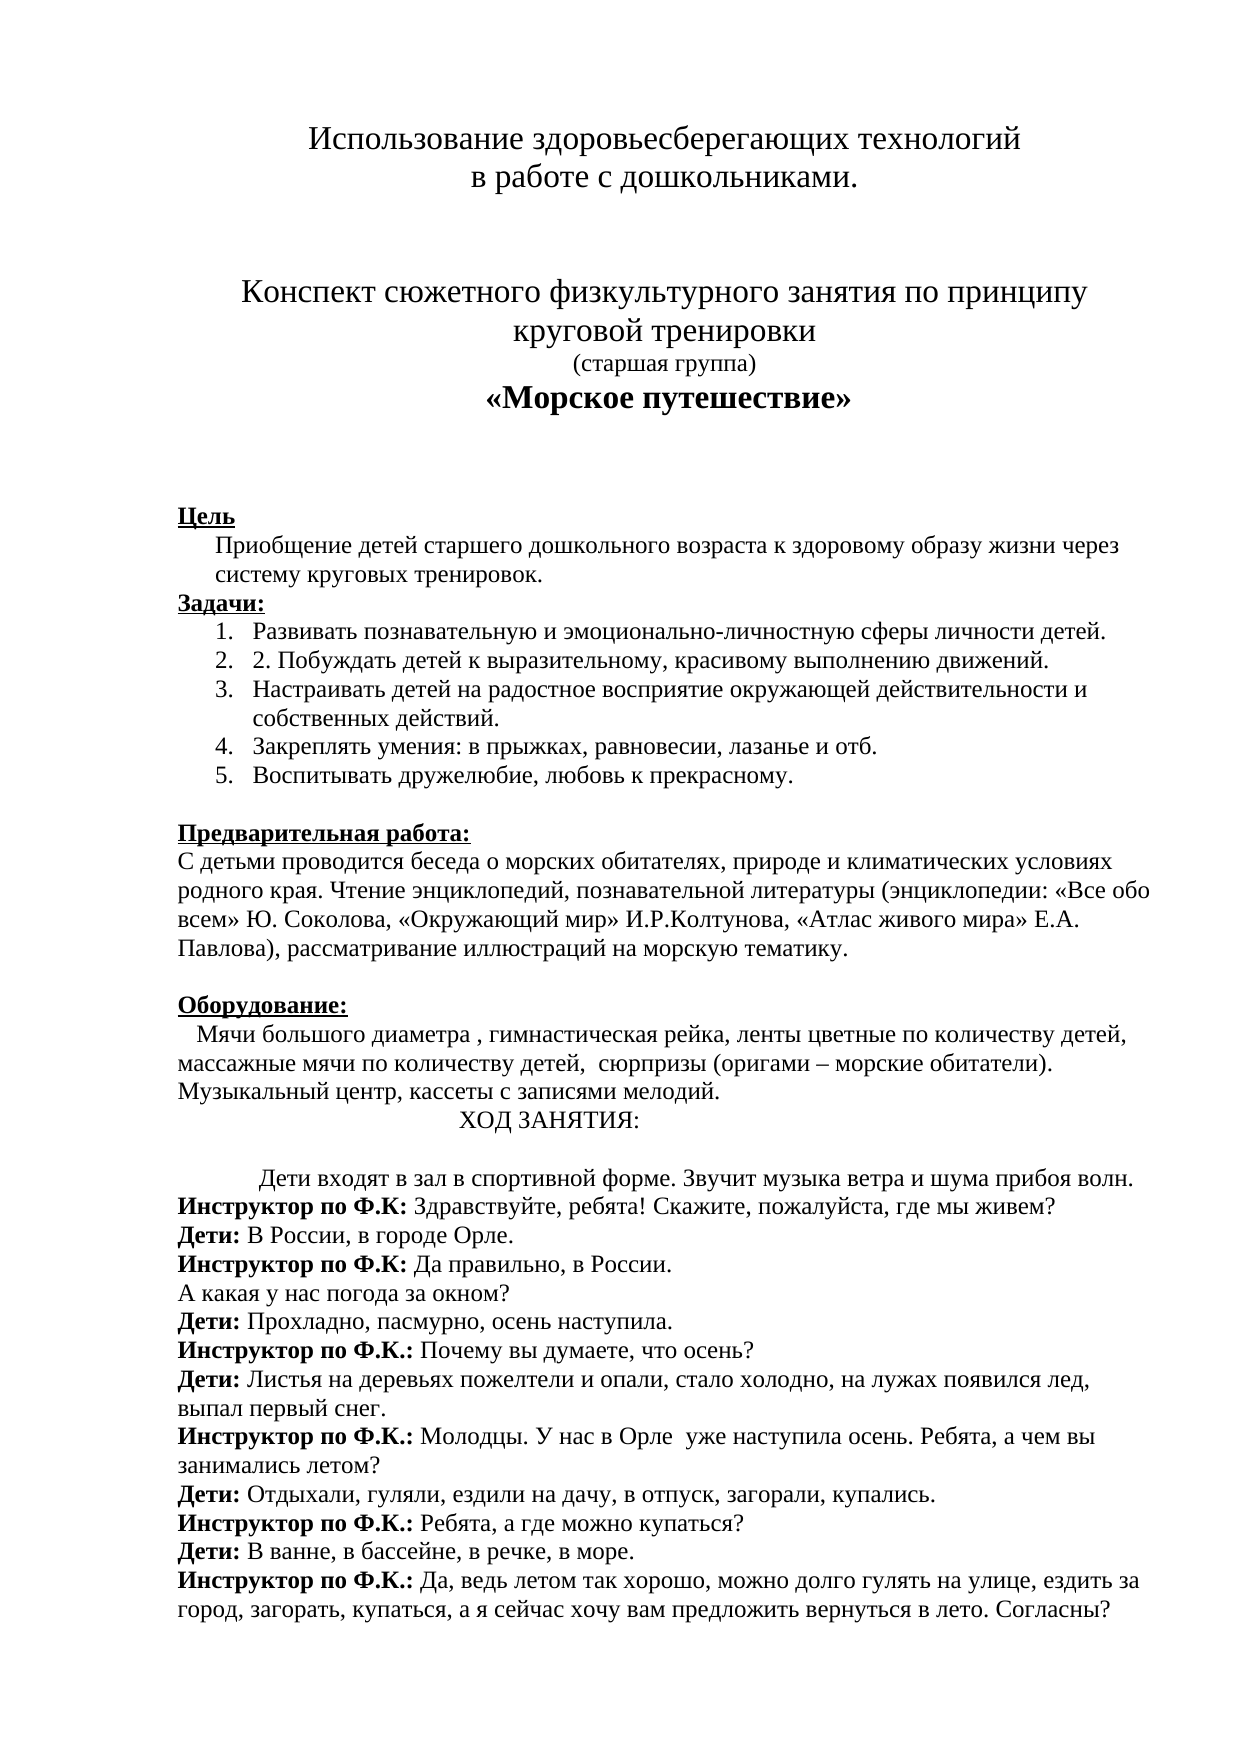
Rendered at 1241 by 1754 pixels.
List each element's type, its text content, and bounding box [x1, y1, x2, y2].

list Воспитывать дружелюбие, любовь к прекрасному. [215, 760, 1152, 789]
text Инструктор по Ф.К.: Да, ведь летом так хорошо, можно долго гулять на улице, ездить за город, загорать, купаться, а я сейчас хочу вам предложить вернуться в лето. Согласны? [177, 1565, 1152, 1623]
text Дети: Листья на деревьях пожелтели и опали, стало холодно, на лужах появился лед, выпал первый снег. [177, 1364, 1152, 1421]
text Конспект сюжетного физкультурного занятия по принципу круговой тренировки [177, 271, 1152, 348]
text Дети: Отдыхали, гуляли, ездили на дачу, в отпуск, загорали, купались. [177, 1479, 1152, 1508]
text А какая у нас погода за окном? [177, 1278, 1152, 1306]
list Развивать познавательную и эмоционально-личностную сферы личности детей. [215, 616, 1152, 645]
text Предварительная работа: [177, 818, 1152, 846]
text Инструктор по Ф.К: Да правильно, в России. [177, 1249, 1152, 1278]
text Мячи большого диаметра , гимнастическая рейка, ленты цветные по количеству детей, массажные мячи по количеству детей, сюрпризы (оригами – морские обитатели). Музыкальный центр, кассеты с записями мелодий. [177, 1019, 1152, 1105]
text Инструктор по Ф.К.: Ребята, а где можно купаться? [177, 1508, 1152, 1536]
list Настраивать детей на радостное восприятие окружающей действительности и собственных действий. [215, 674, 1152, 731]
text (старшая группа) [177, 348, 1152, 377]
text Дети: В России, в городе Орле. [177, 1220, 1152, 1249]
list 2. Побуждать детей к выразительному, красивому выполнению движений. [215, 645, 1152, 674]
text Инструктор по Ф.К: Здравствуйте, ребята! Скажите, пожалуйста, где мы живем? [177, 1191, 1152, 1220]
text Использование здоровьесберегающих технологий в работе с дошкольниками. [177, 118, 1152, 195]
text Цель [177, 501, 1152, 530]
text Приобщение детей старшего дошкольного возраста к здоровому образу жизни через систему круговых тренировок. [215, 530, 1152, 588]
text Дети входят в зал в спортивной форме. Звучит музыка ветра и шума прибоя волн. [177, 1163, 1152, 1191]
text Инструктор по Ф.К.: Молодцы. У нас в Орле уже наступила осень. Ребята, а чем вы занимались летом? [177, 1421, 1152, 1479]
text С детьми проводится беседа о морских обитателях, природе и климатических условиях родного края. Чтение энциклопедий, познавательной литературы (энциклопедии: «Все обо всем» Ю. Соколова, «Окружающий мир» И.Р.Колтунова, «Атлас живого мира» Е.А. Павлова), рассматривание иллюстраций на морскую тематику. [177, 846, 1152, 961]
text Дети: Прохладно, пасмурно, осень наступила. [177, 1306, 1152, 1335]
text Дети: В ванне, в бассейне, в речке, в море. [177, 1536, 1152, 1565]
text Оборудование: [177, 990, 1152, 1019]
list Закреплять умения: в прыжках, равновесии, лазанье и отб. [215, 731, 1152, 760]
text «Морское путешествие» [177, 377, 1152, 415]
text Задачи: [177, 588, 1152, 616]
text ХОД ЗАНЯТИЯ: [177, 1105, 1152, 1134]
text Инструктор по Ф.К.: Почему вы думаете, что осень? [177, 1335, 1152, 1364]
